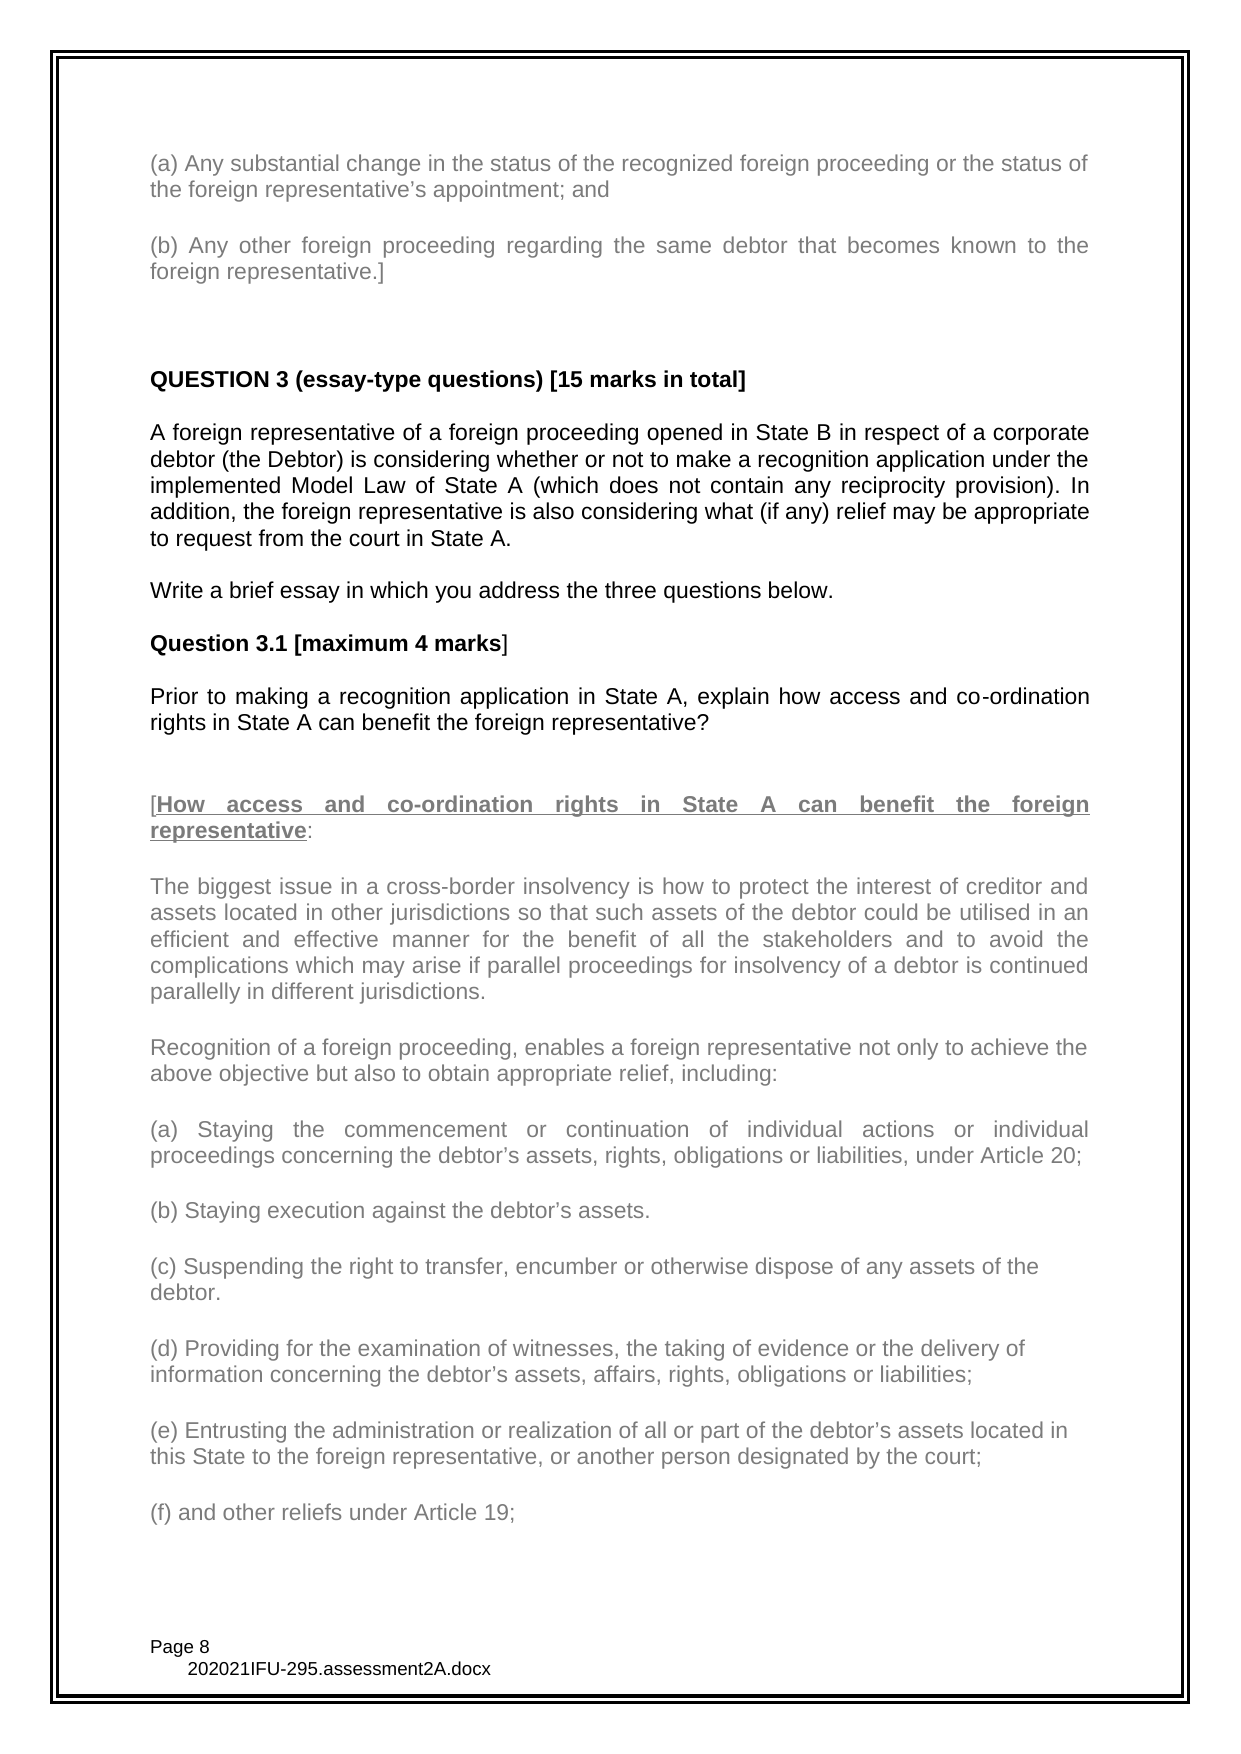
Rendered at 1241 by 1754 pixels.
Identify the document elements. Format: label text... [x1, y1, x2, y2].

text QUESTION 3 (essay-type questions) [15 marks in total] [150, 366, 1090, 393]
text (e) Entrusting the administration or realization of all or part of the debtor’s assets located in this State to the foreign representative, or another person designated by the court; [150, 1417, 1090, 1469]
text Question 3.1 [maximum 4 marks] [150, 630, 1090, 656]
text The biggest issue in a cross-border insolvency is how to protect the interest of creditor and assets located in other jurisdictions so that such assets of the debtor could be utilised in an efficient and effective manner for the benefit of all the stakeholders and to avoid the complications which may arise if parallel proceedings for insolvency of a debtor is continued parallelly in different jurisdictions. [150, 873, 1090, 1004]
text (d) Providing for the examination of witnesses, the taking of evidence or the delivery of information concerning the debtor’s assets, affairs, rights, obligations or liabilities; [150, 1335, 1090, 1388]
text (b) Any other foreign proceeding regarding the same debtor that becomes known to the foreign representative.] [150, 232, 1090, 284]
text (c) Suspending the right to transfer, encumber or otherwise dispose of any assets of the debtor. [150, 1253, 1090, 1306]
text (b) Staying execution against the debtor’s assets. [150, 1197, 1090, 1224]
text Write a brief essay in which you address the three questions below. [150, 577, 1090, 604]
text (a) Any substantial change in the status of the recognized foreign proceeding or the status of the foreign representative’s appointment; and [150, 150, 1090, 203]
text (f) and other reliefs under Article 19; [150, 1499, 1090, 1525]
text Recognition of a foreign proceeding, enables a foreign representative not only to achieve the above objective but also to obtain appropriate relief, including: [150, 1034, 1090, 1086]
text (a) Staying the commencement or continuation of individual actions or individual proceedings concerning the debtor’s assets, rights, obligations or liabilities, under Article 20; [150, 1116, 1090, 1168]
text A foreign representative of a foreign proceeding opened in State B in respect of a corporate debtor (the Debtor) is considering whether or not to make a recognition application under the implemented Model Law of State A (which does not contain any reciprocity provision). In addition, the foreign representative is also considering what (if any) relief may be appropriate to request from the court in State A. [150, 419, 1090, 551]
text [How access and co-ordination rights in State A can benefit the foreign representative: [150, 791, 1090, 844]
text Prior to making a recognition application in State A, explain how access and co-ordination rights in State A can benefit the foreign representative? [150, 683, 1090, 735]
